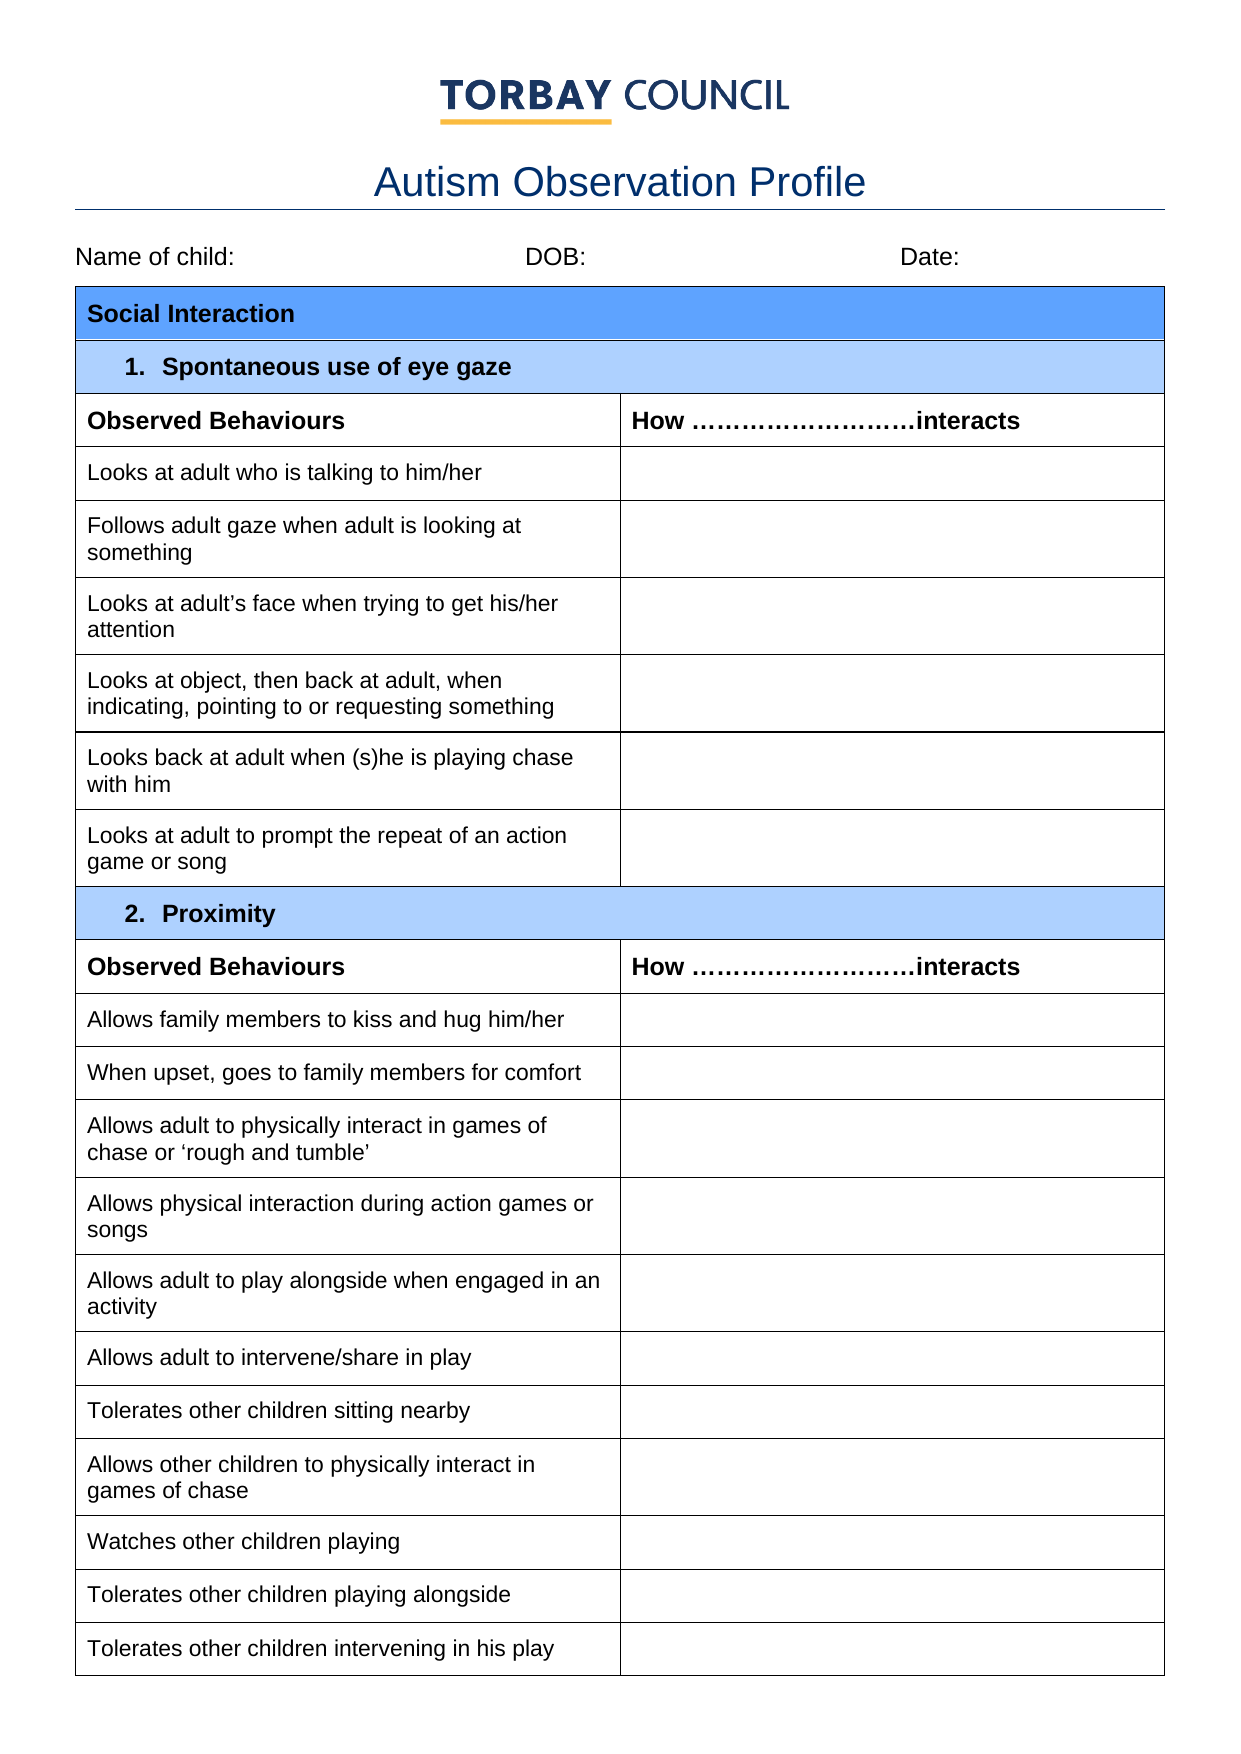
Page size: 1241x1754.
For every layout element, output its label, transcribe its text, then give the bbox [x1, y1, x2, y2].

table_cell [621, 1255, 1164, 1331]
table_cell [621, 655, 1164, 731]
table_cell Allows adult to play alongside when engaged in an activity [76, 1255, 620, 1331]
table_cell [621, 447, 1164, 499]
table_cell Looks at adult who is talking to him/her [76, 447, 620, 499]
table_cell [621, 1623, 1164, 1675]
table_cell Allows physical interaction during action games or songs [76, 1178, 620, 1254]
table_cell Spontaneous use of eye gaze [76, 341, 1164, 393]
table_cell Tolerates other children playing alongside [76, 1570, 620, 1622]
table_cell How ………………………interacts [621, 940, 1164, 993]
text Name of child: DOB: Date: [75, 242, 1165, 271]
table_cell [621, 1332, 1164, 1384]
table_cell Observed Behaviours [76, 394, 620, 446]
table_cell [621, 501, 1164, 577]
table_cell Allows other children to physically interact in games of chase [76, 1439, 620, 1515]
table_cell Proximity [76, 887, 1164, 939]
table_cell Allows adult to physically interact in games of chase or ‘rough and tumble’ [76, 1100, 620, 1177]
table_cell How ………………………interacts [621, 394, 1164, 446]
table_cell Looks at adult to prompt the repeat of an action game or song [76, 810, 620, 886]
table_cell Watches other children playing [76, 1516, 620, 1568]
table_cell Observed Behaviours [76, 940, 620, 993]
table_cell Tolerates other children sitting nearby [76, 1386, 620, 1438]
table_cell Looks back at adult when (s)he is playing chase with him [76, 733, 620, 809]
table_cell [621, 1178, 1164, 1254]
table_cell [621, 1516, 1164, 1568]
table_cell Allows family members to kiss and hug him/her [76, 994, 620, 1046]
table_cell Tolerates other children intervening in his play [76, 1623, 620, 1675]
table_cell [621, 1439, 1164, 1515]
table_cell [621, 1047, 1164, 1099]
table_cell [621, 1100, 1164, 1177]
table_cell [621, 810, 1164, 886]
table_cell Follows adult gaze when adult is looking at something [76, 501, 620, 577]
picture [439, 74, 789, 128]
table_cell Looks at adult’s face when trying to get his/her attention [76, 578, 620, 654]
table_cell [621, 578, 1164, 654]
table_cell Allows adult to intervene/share in play [76, 1332, 620, 1384]
table_cell [621, 994, 1164, 1046]
table_cell When upset, goes to family members for comfort [76, 1047, 620, 1099]
table_cell Looks at object, then back at adult, when indicating, pointing to or requesting something [76, 655, 620, 731]
table_cell [621, 1386, 1164, 1438]
table_cell [621, 733, 1164, 809]
table_cell [621, 1570, 1164, 1622]
table_header Social Interaction [76, 287, 1164, 339]
subtitle Autism Observation Profile [75, 157, 1165, 209]
